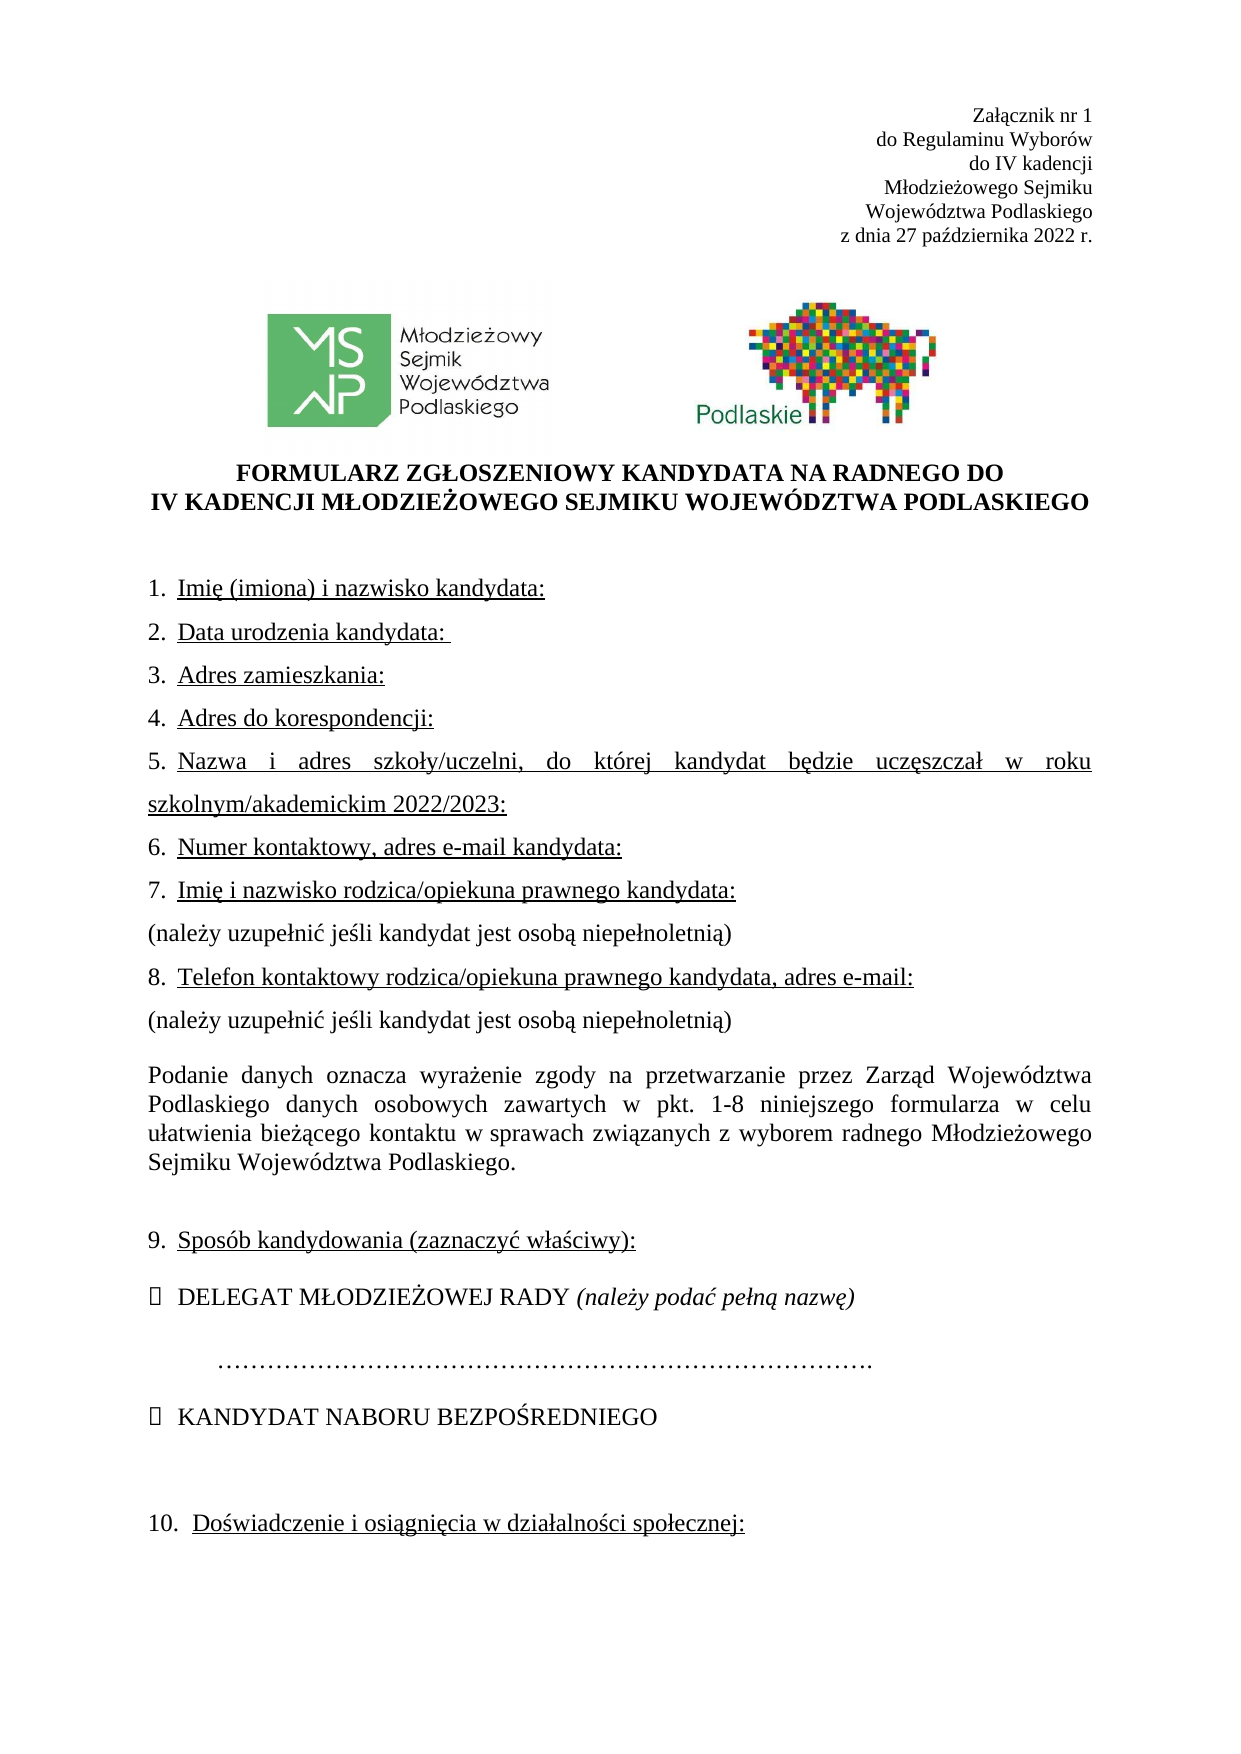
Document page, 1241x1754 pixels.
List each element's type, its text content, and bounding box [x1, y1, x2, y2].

text IV KADENCJI MŁODZIEŻOWEGO SEJMIKU WOJEWÓDZTWA PODLASKIEGO [148, 487, 1093, 516]
list Adres do korespondencji: [148, 703, 1093, 732]
list Imię (imiona) i nazwisko kandydata: [148, 573, 1093, 602]
text do IV kadencji [148, 151, 1093, 175]
text FORMULARZ ZGŁOSZENIOWY KANDYDATA NA RADNEGO DO [148, 458, 1093, 487]
list KANDYDAT NABORU BEZPOŚREDNIEGO [148, 1388, 1093, 1439]
text Młodzieżowego Sejmiku [148, 175, 1093, 199]
list Sposób kandydowania (zaznaczyć właściwy): [148, 1225, 1093, 1253]
text Województwa Podlaskiego [148, 199, 1093, 223]
list Doświadczenie i osiągnięcia w działalności społecznej: [148, 1508, 1093, 1537]
list DELEGAT MŁODZIEŻOWEJ RADY (należy podać pełną nazwę) [148, 1268, 1093, 1319]
text (należy uzupełnić jeśli kandydat jest osobą niepełnoletnią) [148, 1005, 1093, 1033]
list Numer kontaktowy, adres e-mail kandydata: [148, 832, 1093, 861]
list Adres zamieszkania: [148, 660, 1093, 688]
text z dnia 27 października 2022 r. [148, 223, 1093, 247]
text (należy uzupełnić jeśli kandydat jest osobą niepełnoletnią) [148, 918, 1093, 947]
text do Regulaminu Wyborów [148, 127, 1093, 151]
picture [258, 275, 555, 459]
list Data urodzenia kandydata: [148, 617, 1093, 645]
list Imię i nazwisko rodzica/opiekuna prawnego kandydata: [148, 875, 1093, 904]
text ……………………………………………………………………. [73, 1345, 1093, 1373]
text Podanie danych oznacza wyrażenie zgody na przetwarzanie przez Zarząd Województwa Podlaskiego danych osobowych zawartych w pkt. 1-8 niniejszego formularza w celu ułatwienia bieżącego kontaktu w sprawach związanych z wyborem radnego Młodzieżowego Sejmiku Województwa Podlaskiego. [148, 1060, 1093, 1175]
list Nazwa i adres szkoły/uczelni, do której kandydat będzie uczęszczał w roku szkolnym/akademickim 2022/2023: [148, 746, 1093, 818]
picture [684, 290, 949, 437]
list Telefon kontaktowy rodzica/opiekuna prawnego kandydata, adres e-mail: [148, 962, 1093, 990]
text Załącznik nr 1 [148, 103, 1093, 127]
